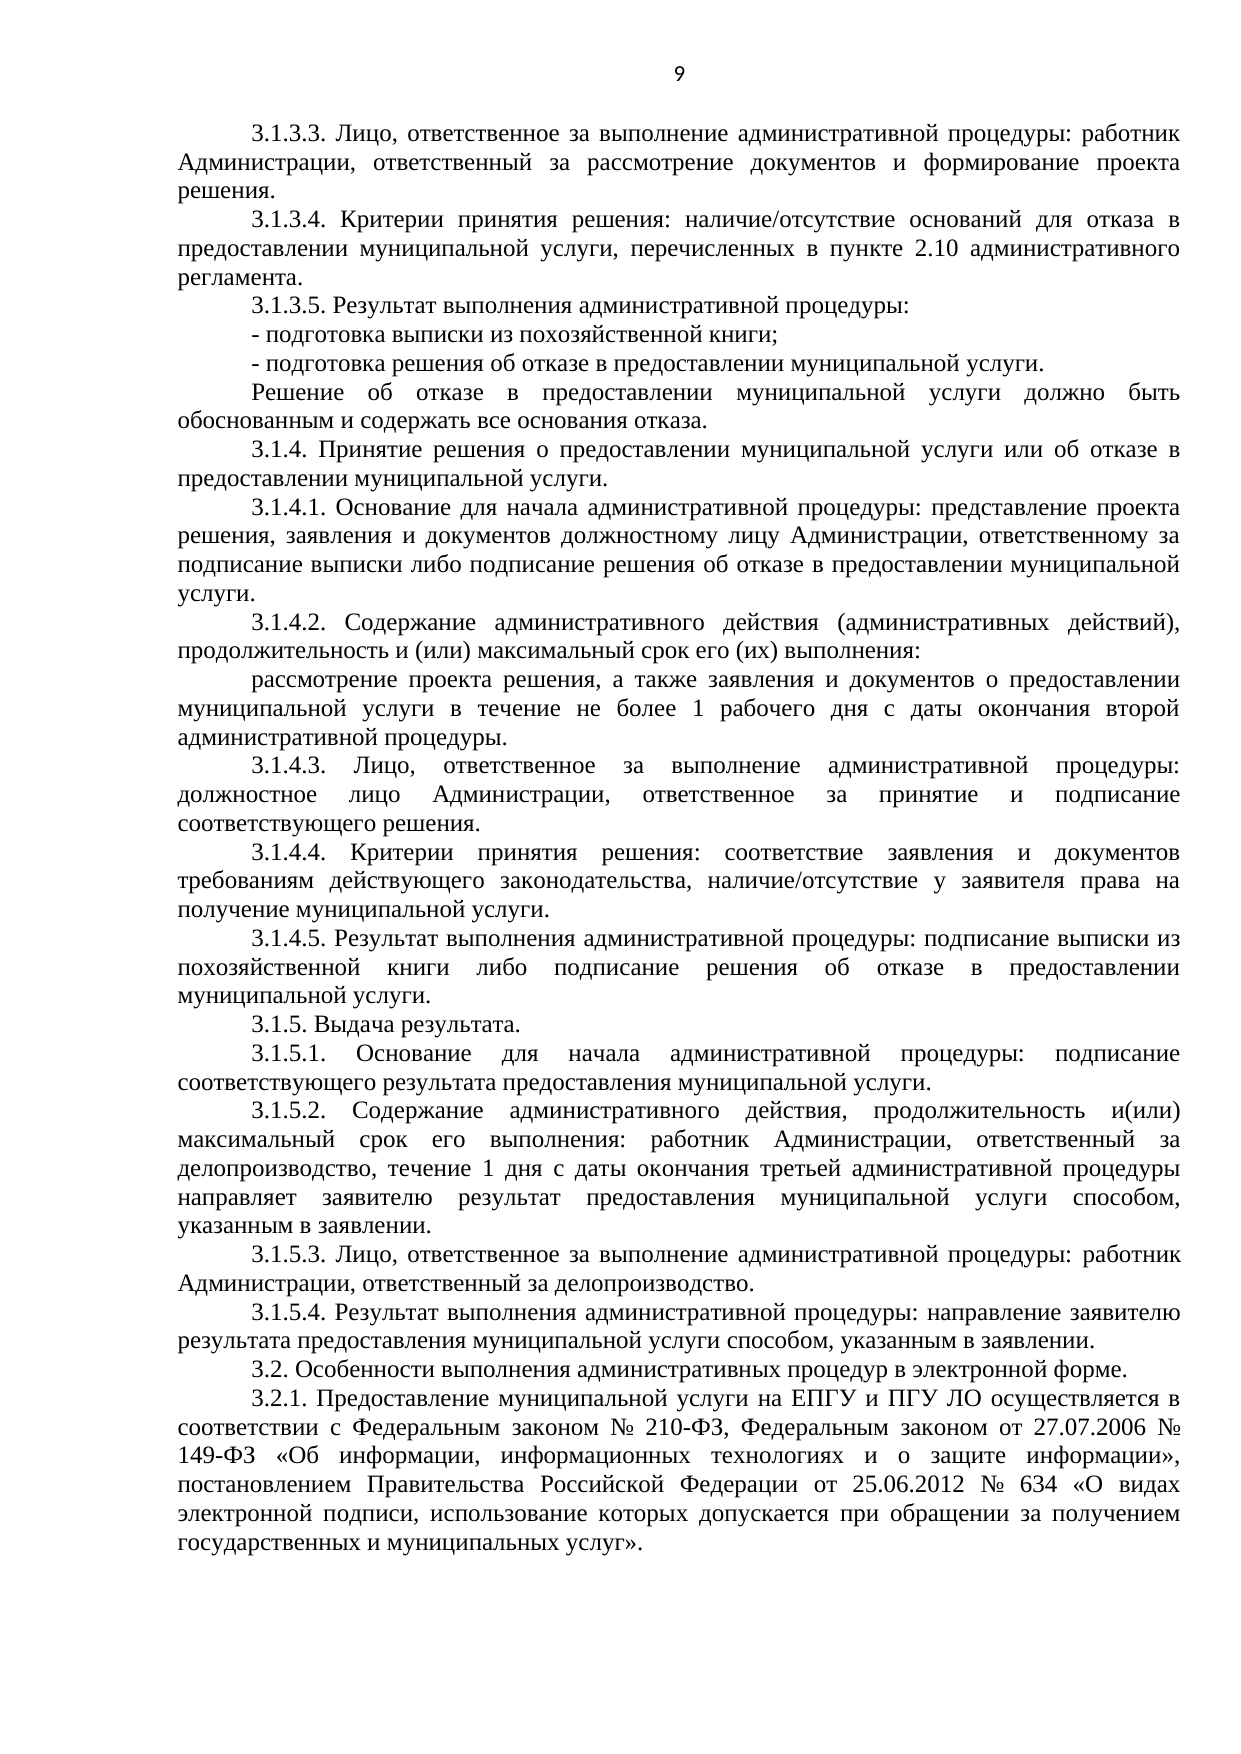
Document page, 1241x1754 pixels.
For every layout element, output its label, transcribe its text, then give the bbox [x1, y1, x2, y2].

text 3.1.5.1. Основание для начала административной процедуры: подписание соответствующего результата предоставления муниципальной услуги. [177, 1038, 1181, 1096]
text 3.1.4.4. Критерии принятия решения: соответствие заявления и документов требованиям действующего законодательства, наличие/отсутствие у заявителя права на получение муниципальной услуги. [177, 837, 1181, 923]
text - подготовка решения об отказе в предоставлении муниципальной услуги. [177, 348, 1181, 377]
text 3.1.4.5. Результат выполнения административной процедуры: подписание выписки из похозяйственной книги либо подписание решения об отказе в предоставлении муниципальной услуги. [177, 923, 1181, 1009]
text 3.2.1. Предоставление муниципальной услуги на ЕПГУ и ПГУ ЛО осуществляется в соответствии с Федеральным законом № 210-ФЗ, Федеральным законом от 27.07.2006 № 149-ФЗ «Об информации, информационных технологиях и о защите информации», постановлением Правительства Российской Федерации от 25.06.2012 № 634 «О видах электронной подписи, использование которых допускается при обращении за получением государственных и муниципальных услуг». [177, 1383, 1181, 1556]
text 3.1.4.2. Содержание административного действия (административных действий), продолжительность и (или) максимальный срок его (их) выполнения: [177, 607, 1181, 664]
text - подготовка выписки из похозяйственной книги; [177, 319, 1181, 348]
text 3.1.3.4. Критерии принятия решения: наличие/отсутствие оснований для отказа в предоставлении муниципальной услуги, перечисленных в пункте 2.10 административного регламента. [177, 204, 1181, 291]
text 3.1.5.3. Лицо, ответственное за выполнение административной процедуры: работник Администрации, ответственный за делопроизводство. [177, 1239, 1181, 1297]
text 3.1.4.1. Основание для начала административной процедуры: представление проекта решения, заявления и документов должностному лицу Администрации, ответственному за подписание выписки либо подписание решения об отказе в предоставлении муниципальной услуги. [177, 492, 1181, 607]
text 3.1.4.3. Лицо, ответственное за выполнение административной процедуры: должностное лицо Администрации, ответственное за принятие и подписание соответствующего решения. [177, 751, 1181, 837]
text 3.1.3.5. Результат выполнения административной процедуры: [177, 291, 1181, 319]
text рассмотрение проекта решения, а также заявления и документов о предоставлении муниципальной услуги в течение не более 1 рабочего дня с даты окончания второй административной процедуры. [177, 664, 1181, 751]
text 3.1.5.4. Результат выполнения административной процедуры: направление заявителю результата предоставления муниципальной услуги способом, указанным в заявлении. [177, 1297, 1181, 1354]
text 3.1.3.3. Лицо, ответственное за выполнение административной процедуры: работник Администрации, ответственный за рассмотрение документов и формирование проекта решения. [177, 118, 1181, 204]
text 3.2. Особенности выполнения административных процедур в электронной форме. [177, 1354, 1181, 1383]
text 3.1.5. Выдача результата. [177, 1009, 1181, 1038]
text 3.1.5.2. Содержание административного действия, продолжительность и(или) максимальный срок его выполнения: работник Администрации, ответственный за делопроизводство, течение 1 дня с даты окончания третьей административной процедуры направляет заявителю результат предоставления муниципальной услуги способом, указанным в заявлении. [177, 1096, 1181, 1239]
text 3.1.4. Принятие решения о предоставлении муниципальной услуги или об отказе в предоставлении муниципальной услуги. [177, 434, 1181, 492]
text Решение об отказе в предоставлении муниципальной услуги должно быть обоснованным и содержать все основания отказа. [177, 377, 1181, 434]
